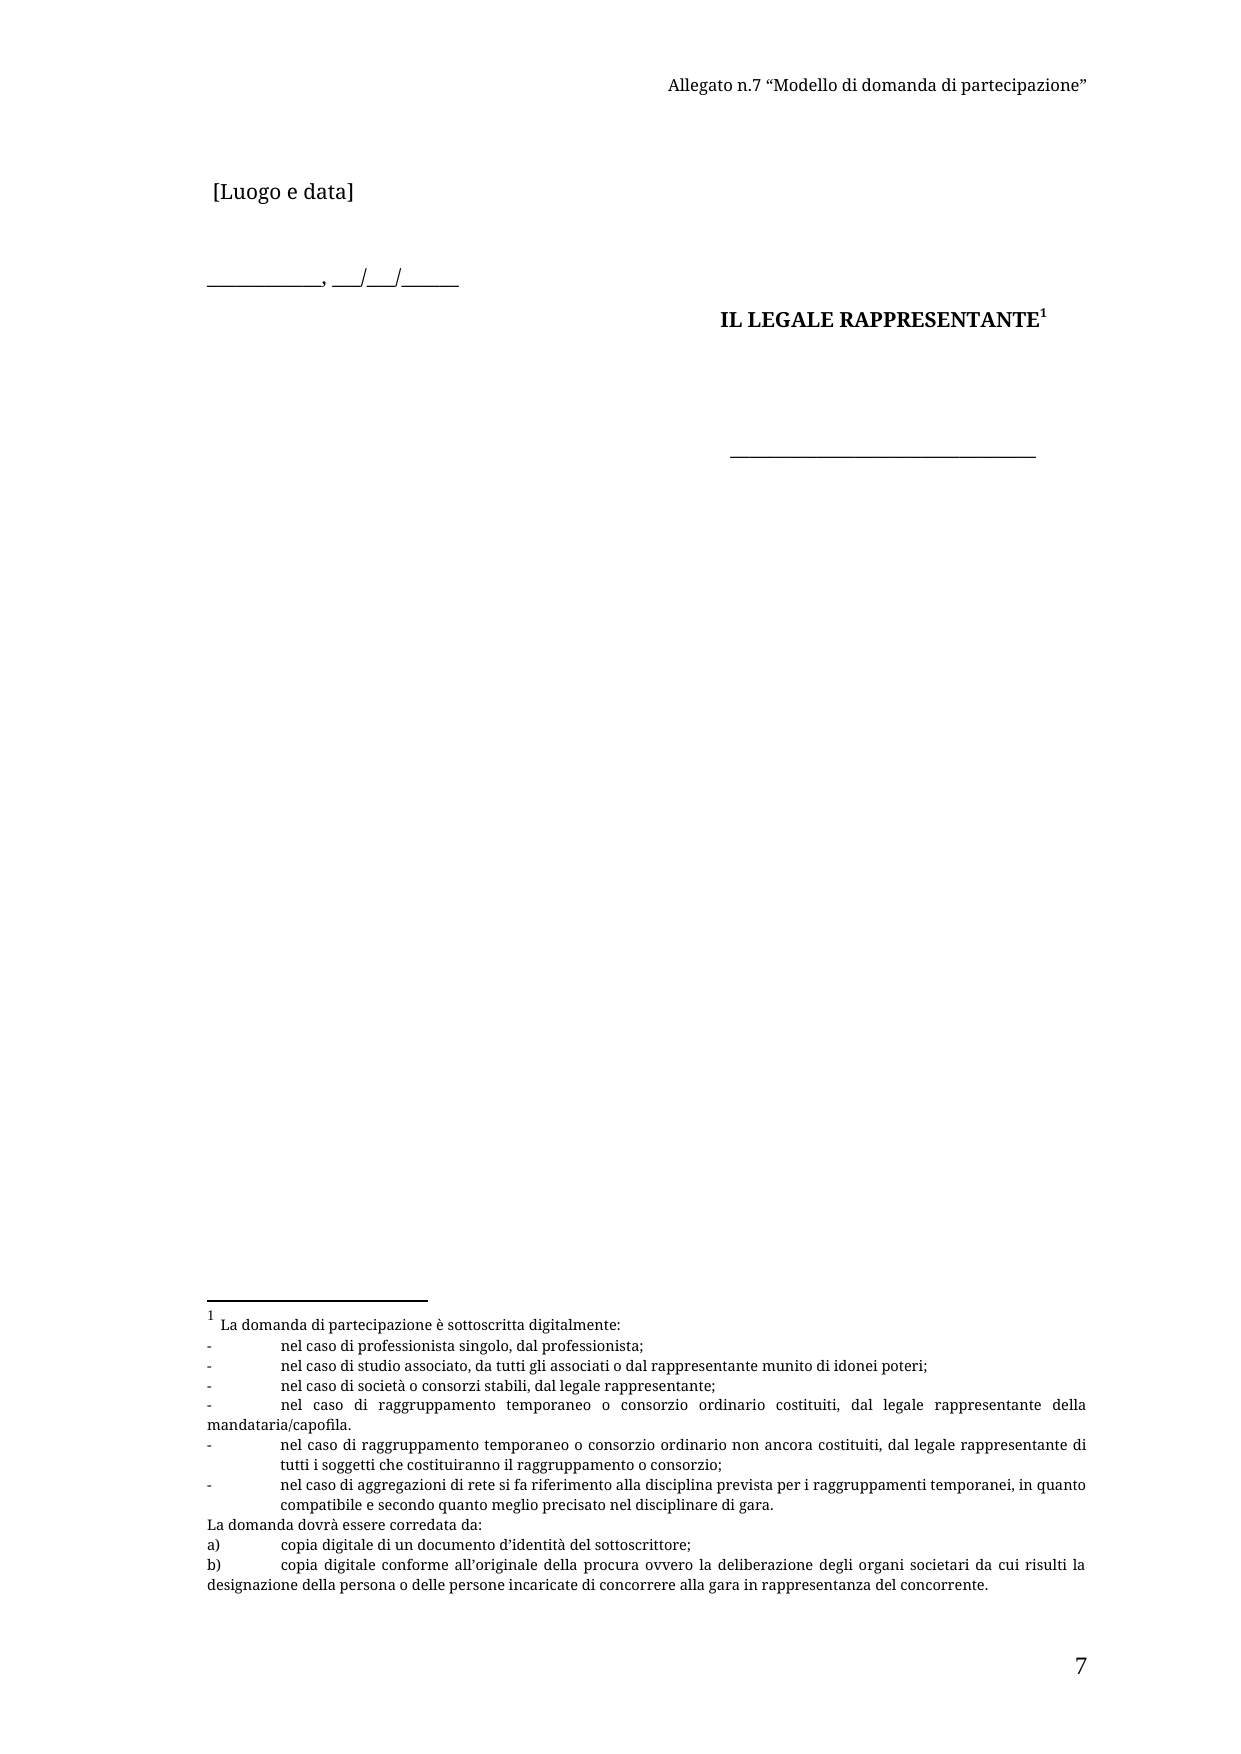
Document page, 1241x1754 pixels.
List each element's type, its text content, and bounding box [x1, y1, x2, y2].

text ________________________________ [679, 433, 1087, 461]
text ____________, ___/___/______ [207, 262, 1087, 291]
text IL LEGALE RAPPRESENTANTE [679, 305, 1087, 333]
text [Luogo e data] [207, 177, 1087, 206]
